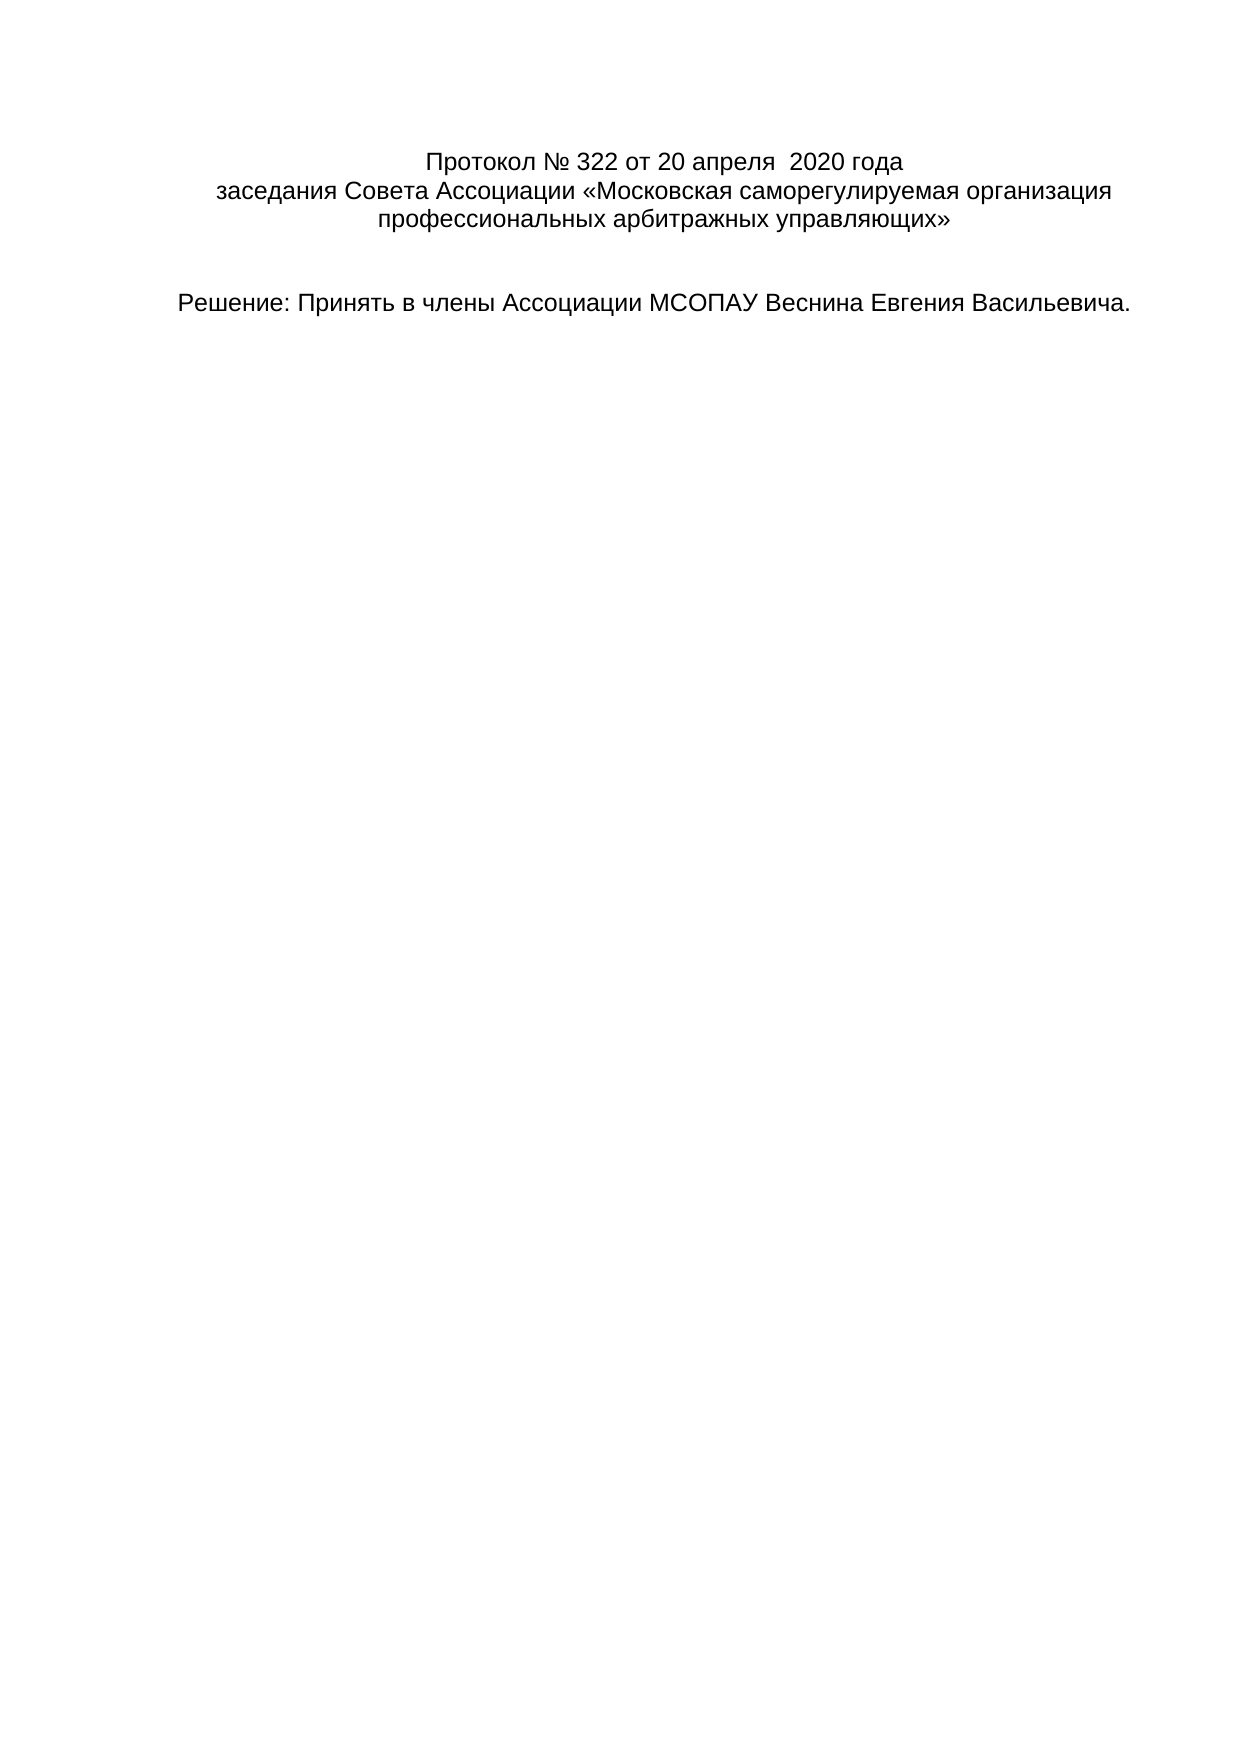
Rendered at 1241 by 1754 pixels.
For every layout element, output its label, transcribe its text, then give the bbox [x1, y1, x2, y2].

title заседания Совета Ассоциации «Московская саморегулируемая организация профессиональных арбитражных управляющих» [177, 176, 1152, 233]
title Протокол № 322 от 20 апреля 2020 года [177, 147, 1152, 176]
text Решение: Принять в члены Ассоциации МСОПАУ Веснина Евгения Васильевича. [177, 288, 1152, 317]
